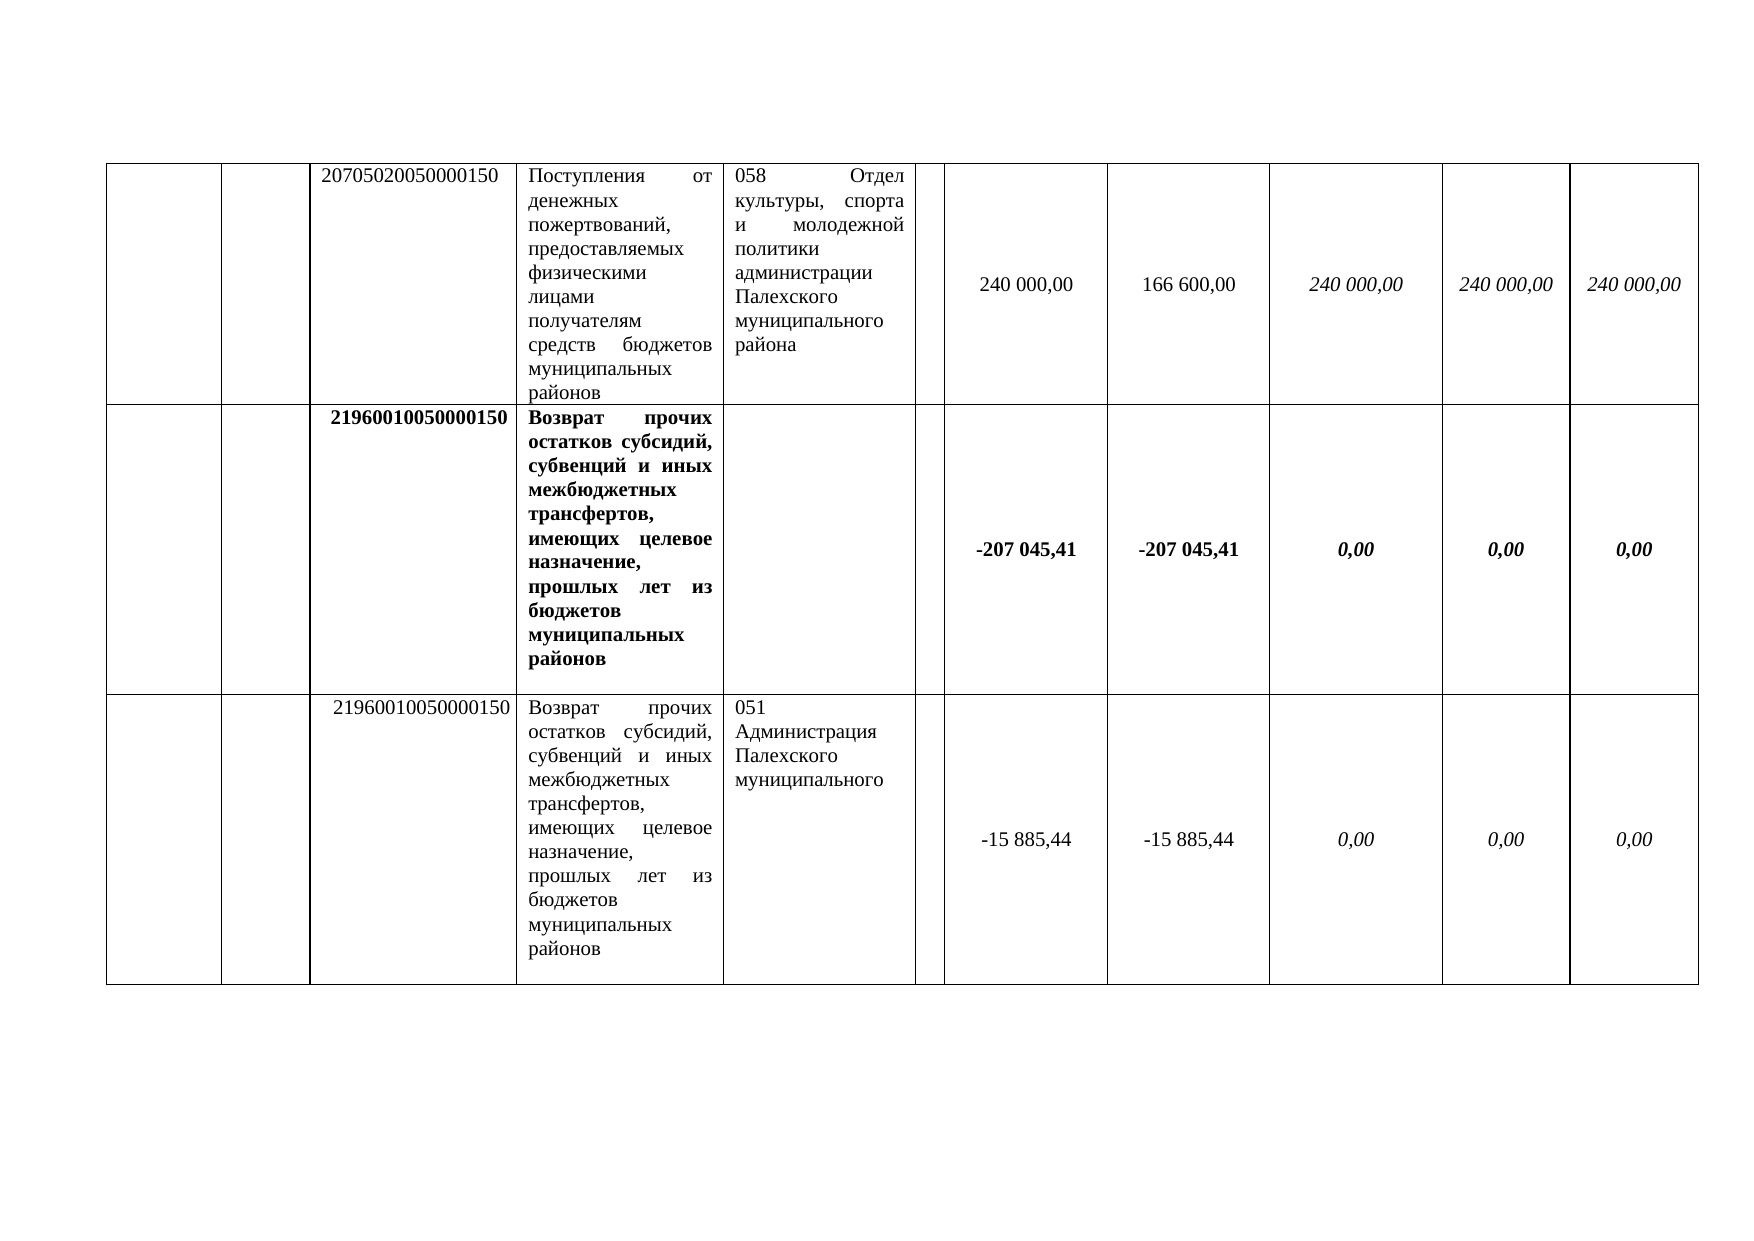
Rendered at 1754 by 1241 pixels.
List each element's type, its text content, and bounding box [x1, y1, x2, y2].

table_cell [916, 164, 944, 404]
table_cell [222, 405, 309, 694]
table_cell 240 000,00 [945, 164, 1107, 404]
table_cell 20705020050000150 [311, 164, 516, 404]
table_cell 0,00 [1571, 695, 1698, 984]
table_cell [517, 164, 723, 404]
table_cell -15 885,44 [1108, 695, 1269, 984]
table_cell -15 885,44 [945, 695, 1107, 984]
table_cell [222, 695, 309, 984]
table_cell [916, 405, 944, 694]
table_cell [916, 695, 944, 984]
table_cell 240 000,00 [1571, 164, 1698, 404]
table_cell 058 Отдел культуры, спорта и молодежной политики администрации Палехского муниципального района [724, 164, 915, 404]
table_cell 240 000,00 [1443, 164, 1569, 404]
table_cell [107, 695, 221, 984]
table_cell 051 Администрация Палехского муниципального [724, 695, 915, 984]
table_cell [517, 695, 723, 984]
table_cell -207 045,41 [945, 405, 1107, 694]
table_cell 0,00 [1571, 405, 1698, 694]
table_cell 0,00 [1443, 695, 1569, 984]
table_cell 240 000,00 [1270, 164, 1442, 404]
table_cell [724, 405, 915, 694]
table_cell [222, 164, 309, 404]
table_cell 0,00 [1270, 695, 1442, 984]
table_cell 0,00 [1270, 405, 1442, 694]
table_cell [107, 405, 221, 694]
table_cell [107, 164, 221, 404]
table_cell 21960010050000150 [311, 695, 516, 984]
table_cell 166 600,00 [1108, 164, 1269, 404]
table_cell 21960010050000150 [311, 405, 516, 694]
table_cell 0,00 [1443, 405, 1569, 694]
table_cell -207 045,41 [1108, 405, 1269, 694]
